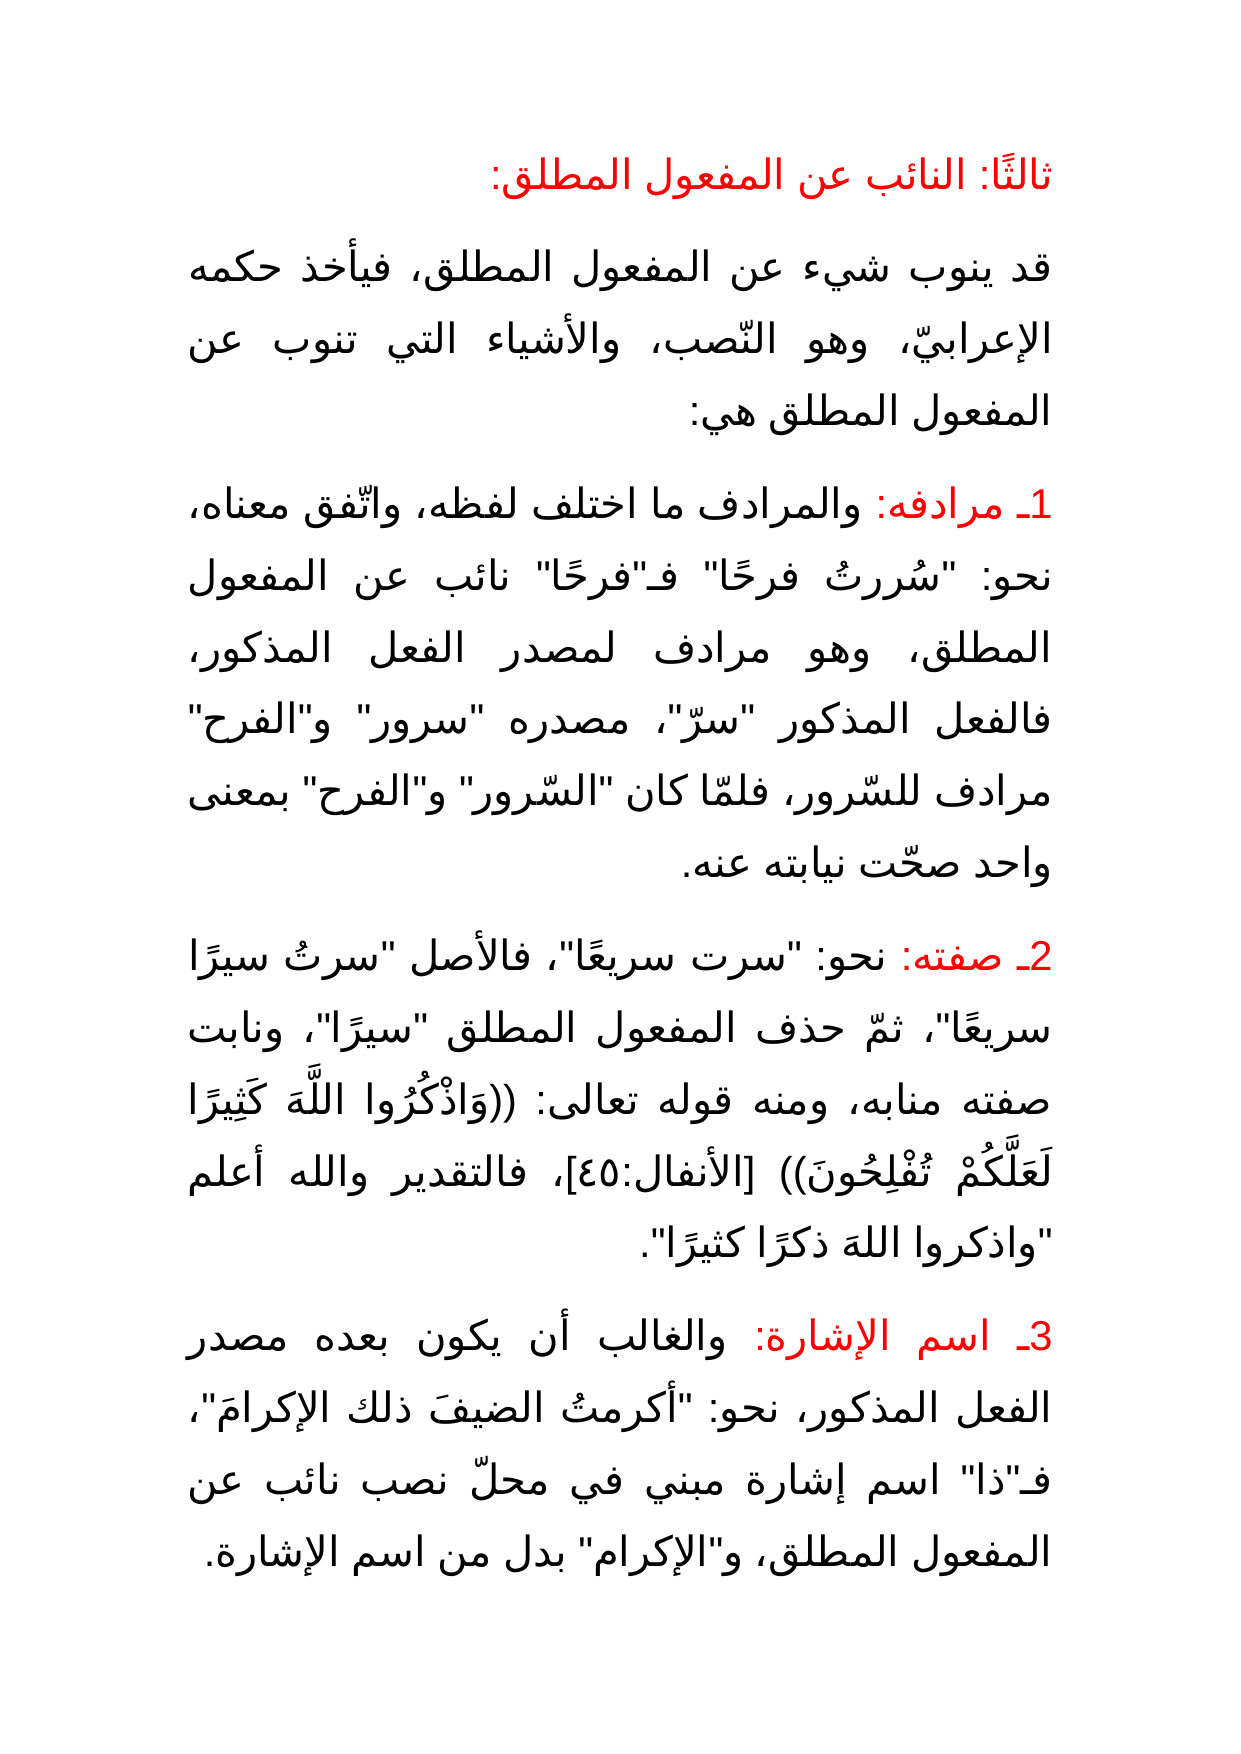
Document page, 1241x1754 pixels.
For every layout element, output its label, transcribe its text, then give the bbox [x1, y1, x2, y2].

text 3ـ اسم الإشارة: والغالب أن يكون بعده مصدر الفعل المذكور، نحو: "أكرمتُ الضيفَ ذلك الإكرامَ"، فـ"ذا" اسم إشارة مبني في محلّ نصب نائب عن المفعول المطلق، و"الإكرام" بدل من اسم الإشارة. [187, 1311, 1053, 1575]
text 2ـ صفته: نحو: "سرت سريعًا"، فالأصل "سرتُ سيرًا سريعًا"، ثمّ حذف المفعول المطلق "سيرًا"، ونابت صفته منابه، ومنه قوله تعالى: ((وَاذْكُرُوا اللَّهَ كَثِيرًا لَعَلَّكُمْ تُفْلِحُونَ)) [الأنفال:٤٥]، فالتقدير والله أعلم "واذكروا اللهَ ذكرًا كثيرًا". [187, 931, 1053, 1267]
text 1ـ مرادفه: والمرادف ما اختلف لفظه، واتّفق معناه، نحو: "سُررتُ فرحًا" فـ"فرحًا" نائب عن المفعول المطلق، وهو مرادف لمصدر الفعل المذكور، فالفعل المذكور "سرّ"، مصدره "سرور" و"الفرح" مرادف للسّرور، فلمّا كان "السّرور" و"الفرح" بمعنى واحد صحّت نيابته عنه. [187, 479, 1053, 886]
text قد ينوب شيء عن المفعول المطلق، فيأخذ حكمه الإعرابيّ، وهو النّصب، والأشياء التي تنوب عن المفعول المطلق هي: [187, 243, 1053, 434]
text ثالثًا: النائب عن المفعول المطلق: [187, 150, 1053, 198]
